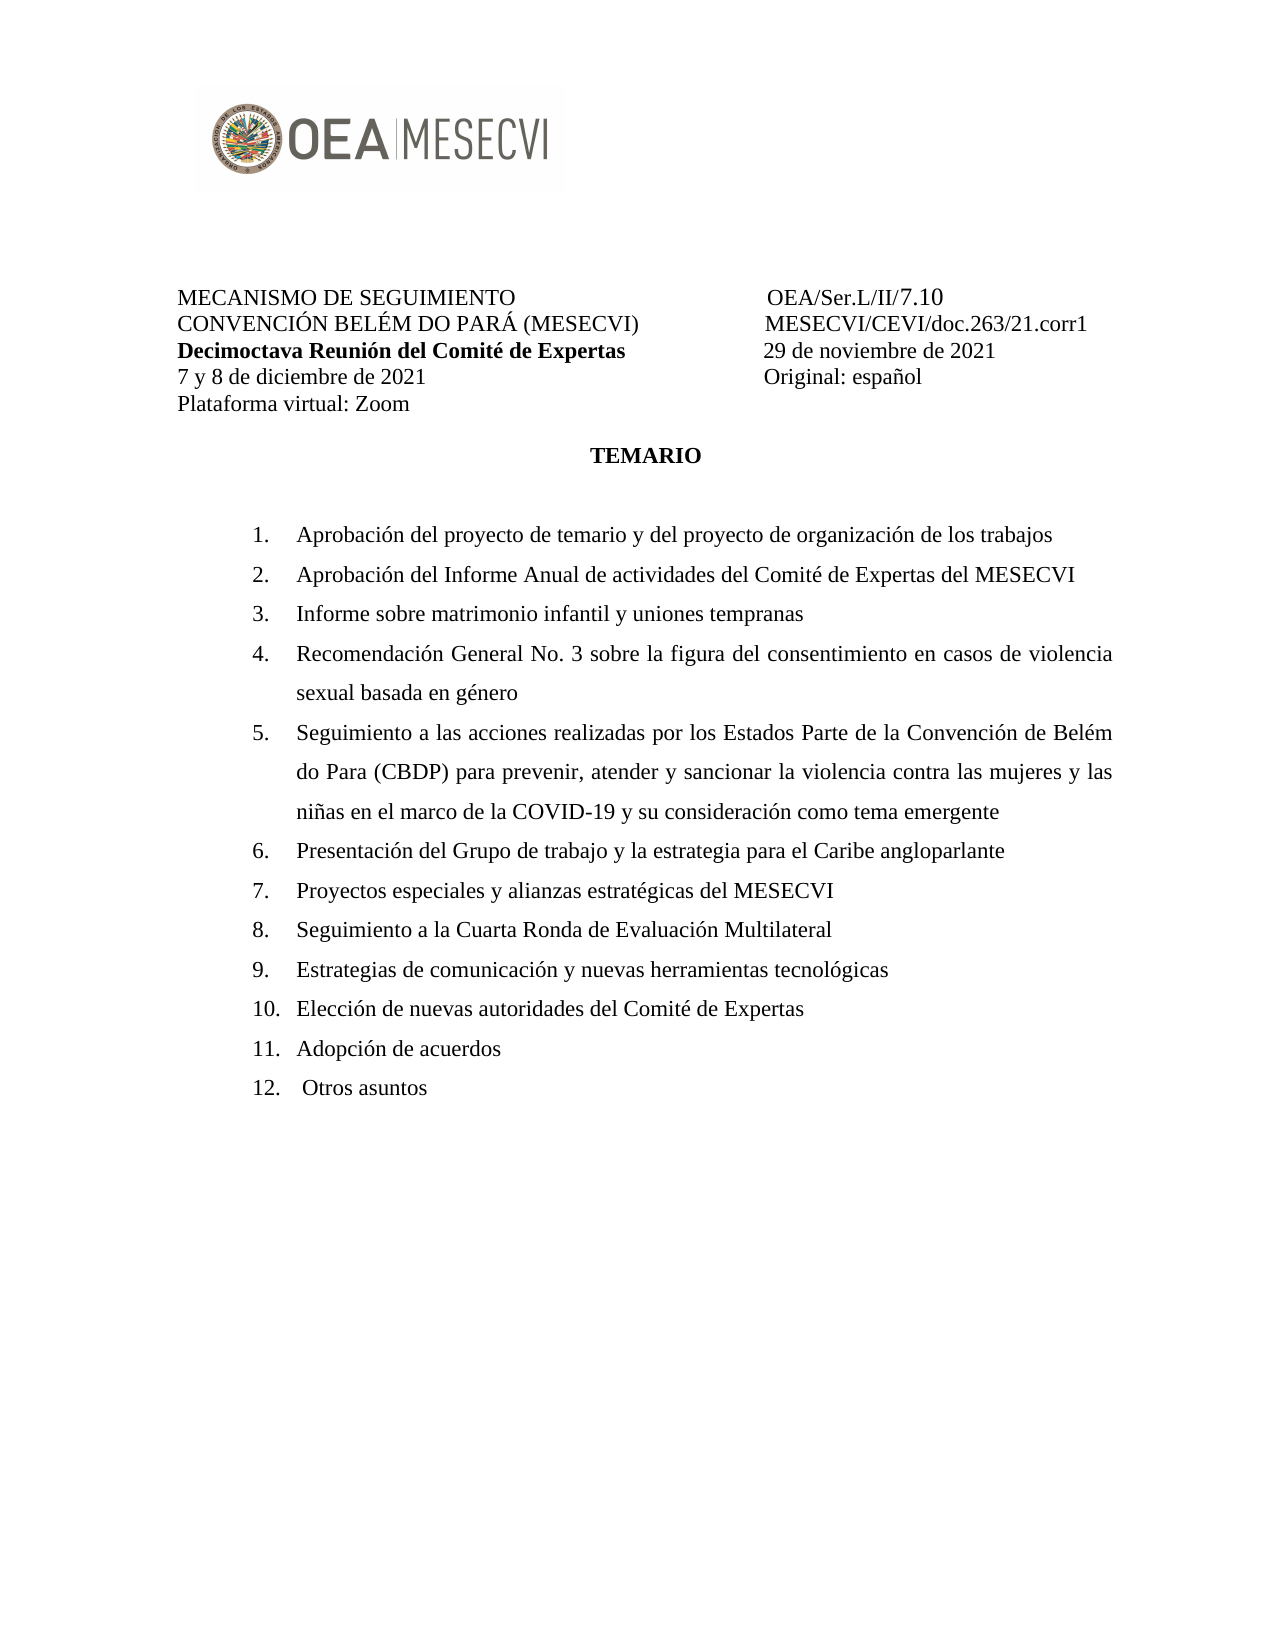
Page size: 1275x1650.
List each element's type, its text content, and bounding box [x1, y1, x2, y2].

text MECANISMO DE SEGUIMIENTO OEA/Ser.L/II/7.10 [177, 282, 1114, 311]
list Proyectos especiales y alianzas estratégicas del MESECVI [252, 877, 1114, 903]
list Seguimiento a las acciones realizadas por los Estados Parte de la Convención de Belém do Para (CBDP) para prevenir, atender y sancionar la violencia contra las mujeres y las niñas en el marco de la COVID-19 y su consideración como tema emergente [252, 719, 1114, 824]
text 7 y 8 de diciembre de 2021 Original: español [177, 363, 1114, 389]
list Presentación del Grupo de trabajo y la estrategia para el Caribe angloparlante [252, 837, 1114, 863]
text TEMARIO [177, 442, 1114, 469]
text CONVENCIÓN BELÉM DO PARÁ (MESECVI) MESECVI/CEVI/doc.263/21.corr1 [177, 311, 1114, 337]
picture [194, 85, 565, 193]
list Informe sobre matrimonio infantil y uniones tempranas [252, 600, 1114, 627]
list Recomendación General No. 3 sobre la figura del consentimiento en casos de violencia sexual basada en género [252, 640, 1114, 706]
list Aprobación del proyecto de temario y del proyecto de organización de los trabajos [252, 521, 1114, 548]
list Elección de nuevas autoridades del Comité de Expertas [252, 995, 1114, 1021]
list Seguimiento a la Cuarta Ronda de Evaluación Multilateral [252, 916, 1114, 942]
list Otros asuntos [252, 1074, 1114, 1100]
text Decimoctava Reunión del Comité de Expertas 29 de noviembre de 2021 [177, 337, 1114, 363]
list Adopción de acuerdos [252, 1034, 1114, 1061]
list Aprobación del Informe Anual de actividades del Comité de Expertas del MESECVI [252, 561, 1114, 587]
text Plataforma virtual: Zoom [177, 389, 1114, 416]
list Estrategias de comunicación y nuevas herramientas tecnológicas [252, 956, 1114, 982]
